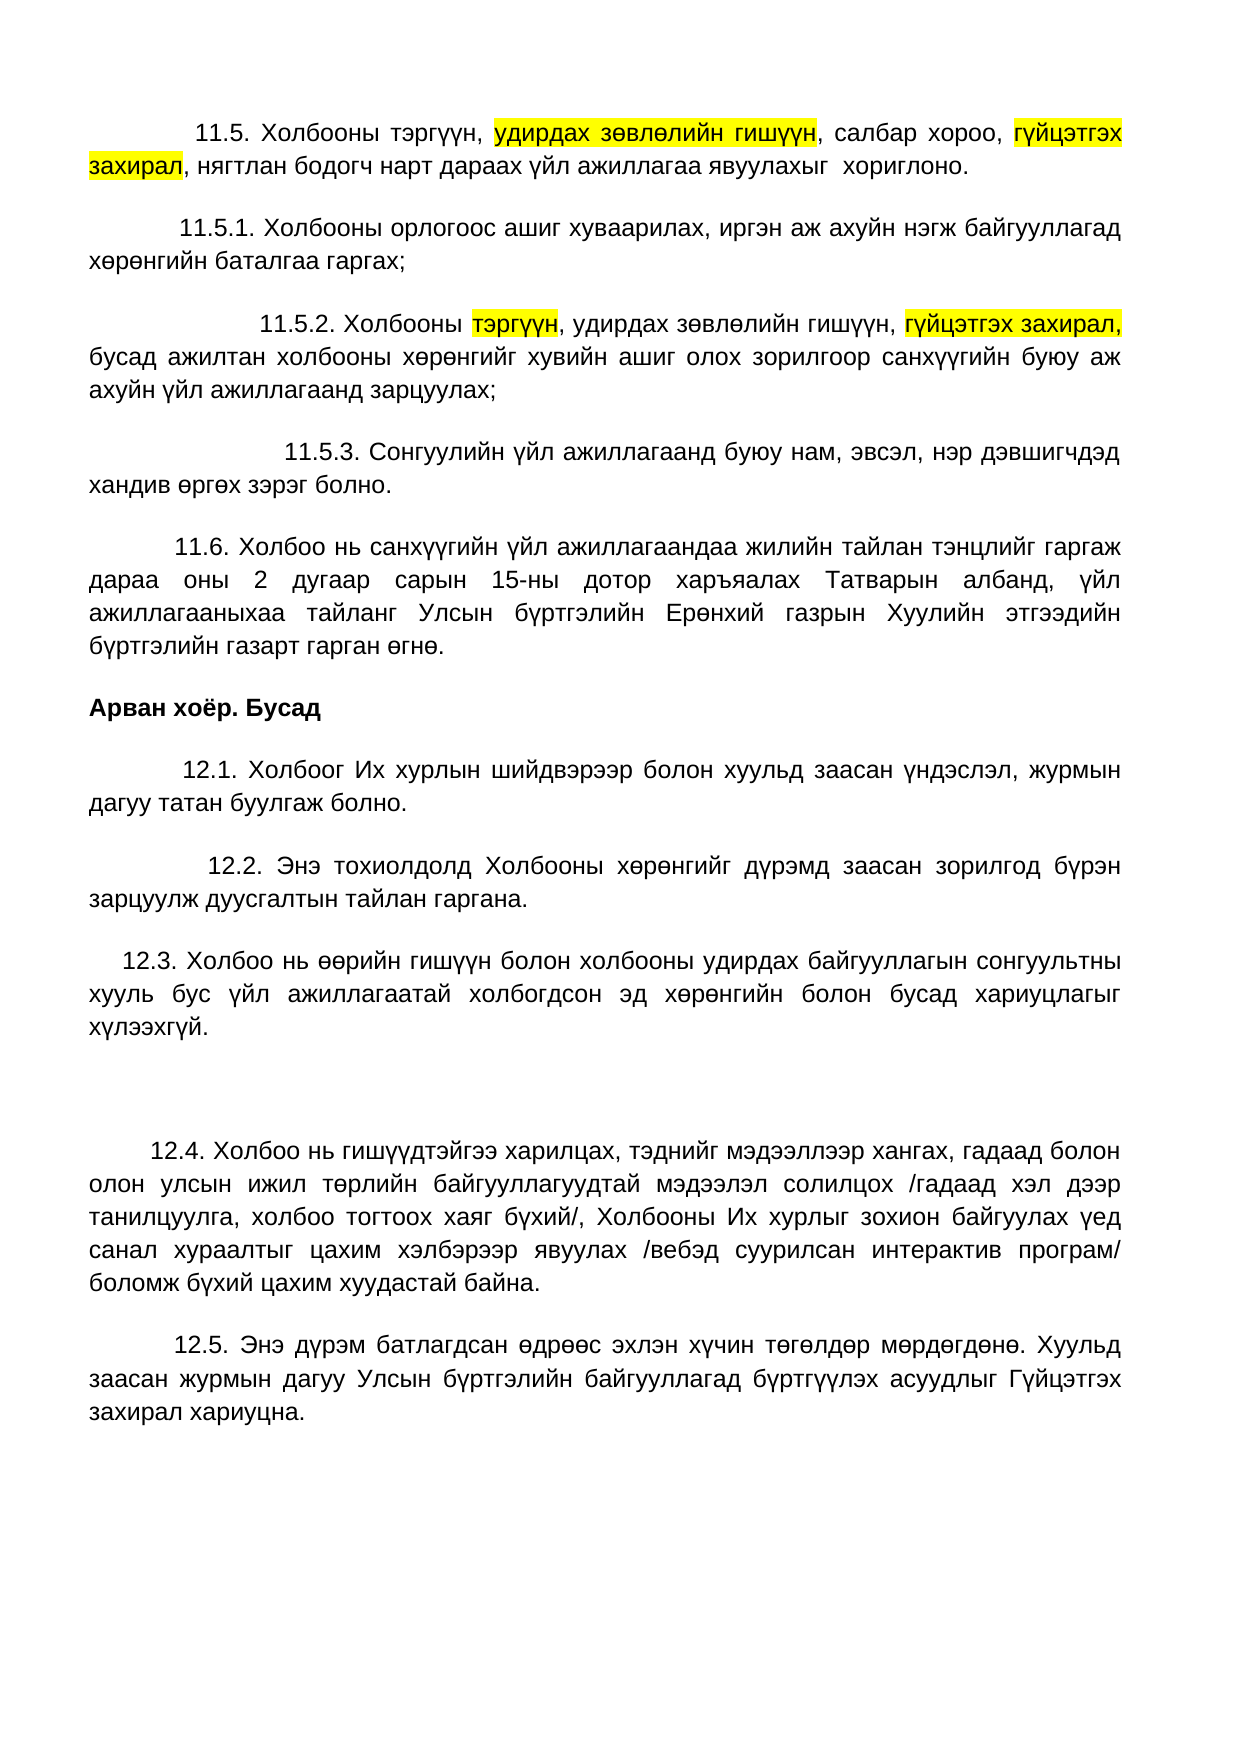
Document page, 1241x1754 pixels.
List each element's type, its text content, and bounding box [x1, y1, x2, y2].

text 12.5. Энэ дүрэм батлагдсан өдрөөс эхлэн хүчин төгөлдөр мөрдөгдөнө. Хуульд заасан журмын дагуу Улсын бүртгэлийн байгууллагад бүртгүүлэх асуудлыг Гүйцэтгэх захирал хариуцна. [89, 1331, 1122, 1425]
text 12.3. Холбоо нь өөрийн гишүүн болон холбооны удирдах байгууллагын сонгуультны хууль бус үйл ажиллагаатай холбогдсон эд хөрөнгийн болон бусад хариуцлагыг хүлээхгүй. [89, 946, 1122, 1041]
text Арван хоёр. Бусад [89, 693, 1122, 722]
text 11.6. Холбоо нь санхүүгийн үйл ажиллагаандаа жилийн тайлан тэнцлийг гаргаж дараа оны 2 дугаар сарын 15-ны дотор харъяалах Татварын албанд, үйл ажиллагааныхаа тайланг Улсын бүртгэлийн Ерөнхий газрын Хуулийн этгээдийн бүртгэлийн газарт гарган өгнө. [89, 532, 1122, 660]
text 11.5. Холбооны тэргүүн, удирдах зөвлөлийн гишүүн, салбар хороо, гүйцэтгэх захирал, нягтлан бодогч нарт дараах үйл ажиллагаа явуулахыг хориглоно. [89, 118, 1122, 180]
text 12.1. Холбоог Их хурлын шийдвэрээр болон хуульд заасан үндэслэл, журмын дагуу татан буулгаж болно. [89, 755, 1122, 817]
text 11.5.3. Сонгуулийн үйл ажиллагаанд буюу нам, эвсэл, нэр дэвшигчдэд хандив өргөх зэрэг болно. [89, 437, 1122, 498]
text 11.5.2. Холбооны тэргүүн, удирдах зөвлөлийн гишүүн, гүйцэтгэх захирал, бусад ажилтан холбооны хөрөнгийг хувийн ашиг олох зорилгоор санхүүгийн буюу аж ахуйн үйл ажиллагаанд зарцуулах; [89, 308, 1122, 403]
text 12.4. Холбоо нь гишүүдтэйгээ харилцах, тэднийг мэдээллээр хангах, гадаад болон олон улсын ижил төрлийн байгууллагуудтай мэдээлэл солилцох /гадаад хэл дээр танилцуулга, холбоо тогтоох хаяг бүхий/, Холбооны Их хурлыг зохион байгуулах үед санал хураалтыг цахим хэлбэрээр явуулах /вебэд суурилсан интерактив програм/ боломж бүхий цахим хуудастай байна. [89, 1136, 1122, 1297]
text 11.5.1. Холбооны орлогоос ашиг хуваарилах, иргэн аж ахуйн нэгж байгууллагад хөрөнгийн баталгаа гаргах; [89, 213, 1122, 275]
text 12.2. Энэ тохиолдолд Холбооны хөрөнгийг дүрэмд заасан зорилгод бүрэн зарцуулж дуусгалтын тайлан гаргана. [89, 851, 1122, 912]
